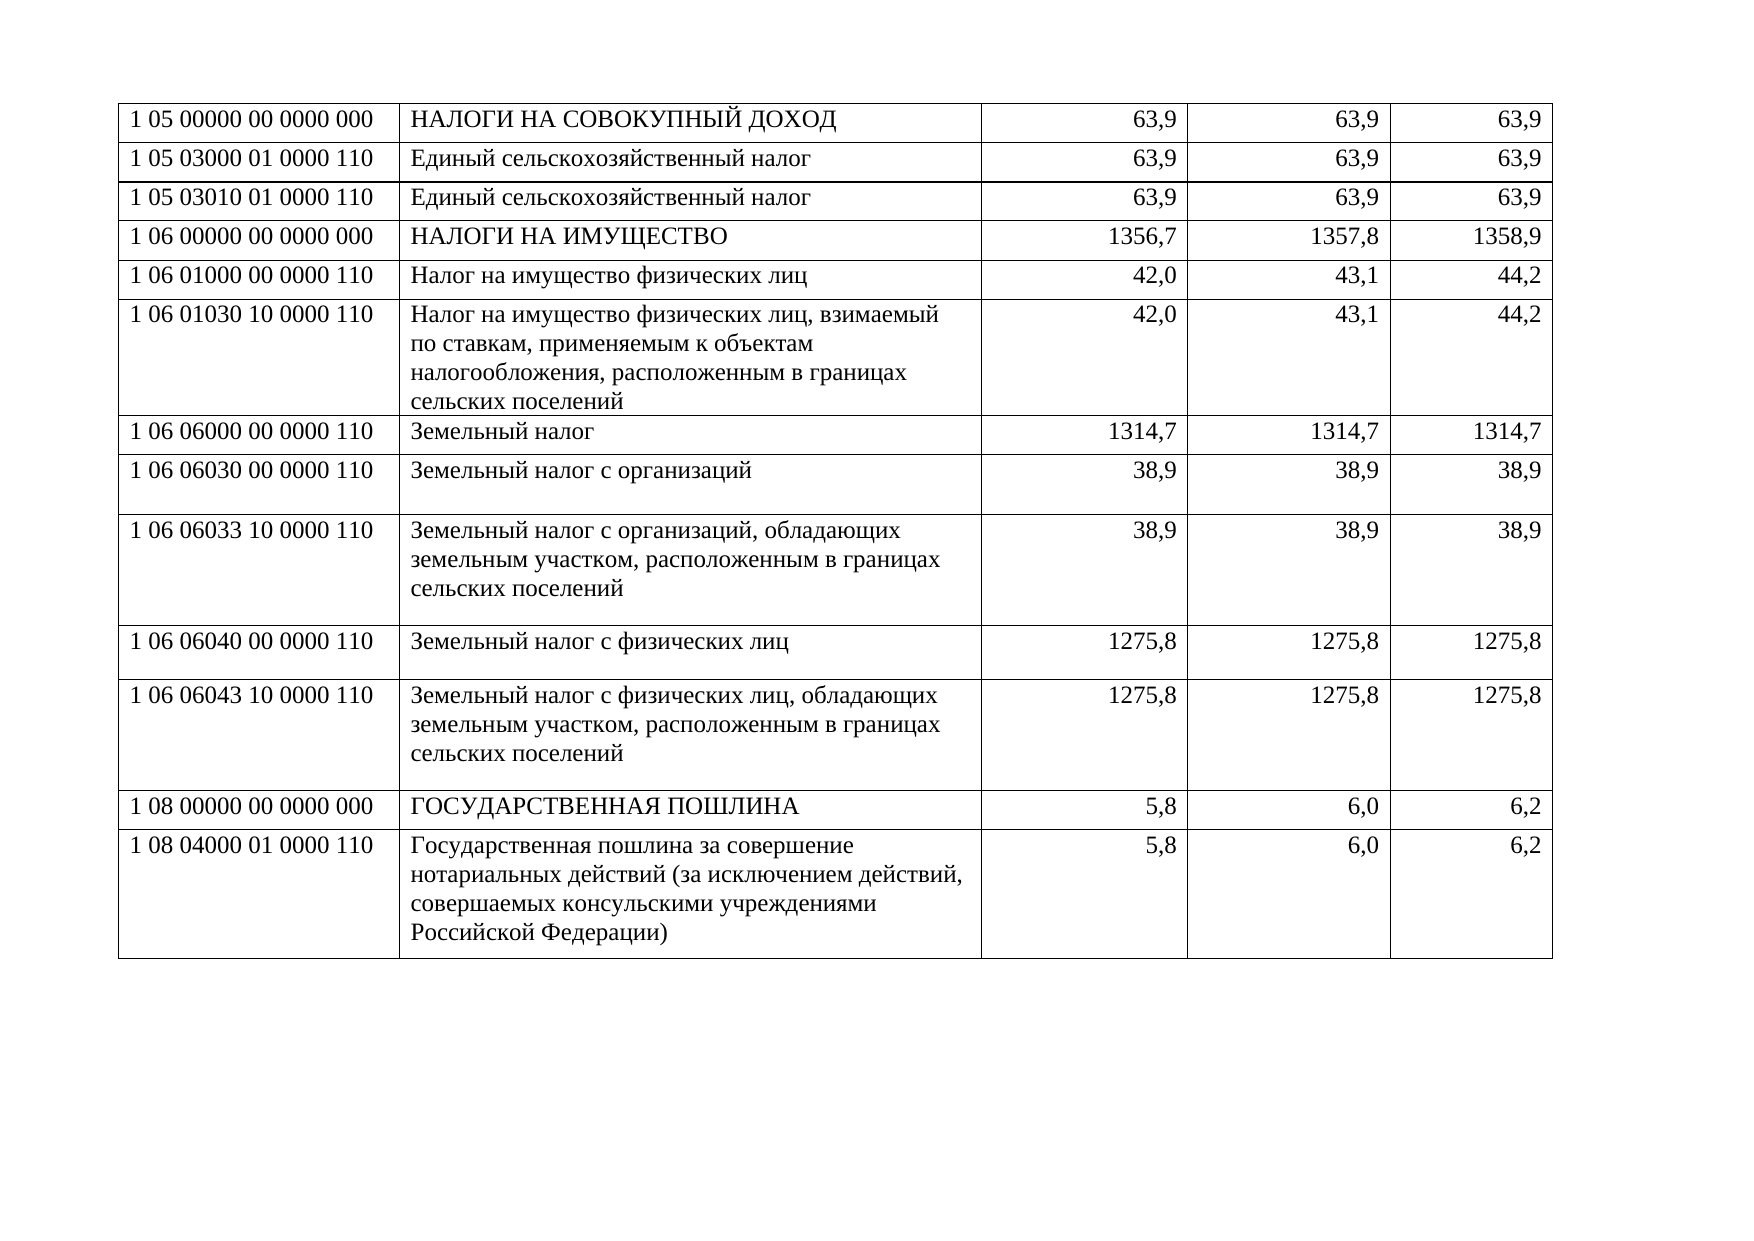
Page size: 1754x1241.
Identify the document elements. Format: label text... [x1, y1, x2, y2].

table_cell 1 05 00000 00 0000 000 [119, 104, 399, 142]
table_cell 1 06 06033 10 0000 110 [119, 515, 399, 625]
table_cell 63,9 [982, 143, 1187, 181]
table_cell 6,0 [1188, 791, 1390, 829]
table_cell 42,0 [982, 300, 1187, 415]
table_cell 6,2 [1391, 791, 1552, 829]
table_cell 63,9 [1391, 143, 1552, 181]
table_cell 38,9 [982, 515, 1187, 625]
table_cell 1 05 03010 01 0000 110 [119, 183, 399, 220]
table_cell 6,0 [1188, 830, 1390, 958]
table_cell 1356,7 [982, 221, 1187, 259]
table_cell Земельный налог с организаций [400, 455, 981, 514]
table_cell 44,2 [1391, 300, 1552, 415]
table_cell 63,9 [1188, 104, 1390, 142]
table_cell 1275,8 [982, 626, 1187, 679]
table_cell 1 08 04000 01 0000 110 [119, 830, 399, 958]
table_cell 63,9 [1391, 104, 1552, 142]
table_cell Земельный налог с физических лиц [400, 626, 981, 679]
table_cell 38,9 [982, 455, 1187, 514]
table_cell 1314,7 [1188, 416, 1390, 454]
table_cell 1 08 00000 00 0000 000 [119, 791, 399, 829]
table_cell 63,9 [982, 104, 1187, 142]
table_cell Земельный налог [400, 416, 981, 454]
table_cell 1 06 01000 00 0000 110 [119, 261, 399, 298]
table_cell 1357,8 [1188, 221, 1390, 259]
table_cell 1 06 06030 00 0000 110 [119, 455, 399, 514]
table_cell 1 06 01030 10 0000 110 [119, 300, 399, 415]
table_cell 5,8 [982, 830, 1187, 958]
table_cell 63,9 [1188, 143, 1390, 181]
table_cell 42,0 [982, 261, 1187, 298]
table_cell НАЛОГИ НА ИМУЩЕСТВО [400, 221, 981, 259]
table_cell НАЛОГИ НА СОВОКУПНЫЙ ДОХОД [400, 104, 981, 142]
table_cell 1275,8 [1188, 626, 1390, 679]
table_cell Единый сельскохозяйственный налог [400, 143, 981, 181]
table_cell Земельный налог с организаций, обладающих земельным участком, расположенным в границах сельских поселений [400, 515, 981, 625]
table_cell 63,9 [982, 183, 1187, 220]
table_cell 1275,8 [1188, 680, 1390, 790]
table_cell 1314,7 [1391, 416, 1552, 454]
table_cell 63,9 [1391, 183, 1552, 220]
table_cell 38,9 [1188, 515, 1390, 625]
table_cell 1358,9 [1391, 221, 1552, 259]
table_cell 43,1 [1188, 261, 1390, 298]
table_cell 1 05 03000 01 0000 110 [119, 143, 399, 181]
table_cell 6,2 [1391, 830, 1552, 958]
table_cell 38,9 [1391, 515, 1552, 625]
table_cell 1 06 06040 00 0000 110 [119, 626, 399, 679]
table_cell Государственная пошлина за совершение нотариальных действий (за исключением действий, совершаемых консульскими учреждениями Российской Федерации) [400, 830, 981, 958]
table_cell 38,9 [1188, 455, 1390, 514]
table_cell Налог на имущество физических лиц, взимаемый по ставкам, применяемым к объектам налогообложения, расположенным в границах сельских поселений [400, 300, 981, 415]
table_cell 1 06 06043 10 0000 110 [119, 680, 399, 790]
table_cell 1 06 00000 00 0000 000 [119, 221, 399, 259]
table_cell Единый сельскохозяйственный налог [400, 183, 981, 220]
table_cell 1 06 06000 00 0000 110 [119, 416, 399, 454]
table_cell 1275,8 [982, 680, 1187, 790]
table_cell 43,1 [1188, 300, 1390, 415]
table_cell 1275,8 [1391, 626, 1552, 679]
table_cell 1314,7 [982, 416, 1187, 454]
table_cell 63,9 [1188, 183, 1390, 220]
table_cell ГОСУДАРСТВЕННАЯ ПОШЛИНА [400, 791, 981, 829]
table_cell Налог на имущество физических лиц [400, 261, 981, 298]
table_cell 1275,8 [1391, 680, 1552, 790]
table_cell 38,9 [1391, 455, 1552, 514]
table_cell Земельный налог с физических лиц, обладающих земельным участком, расположенным в границах сельских поселений [400, 680, 981, 790]
table_cell 44,2 [1391, 261, 1552, 298]
table_cell 5,8 [982, 791, 1187, 829]
